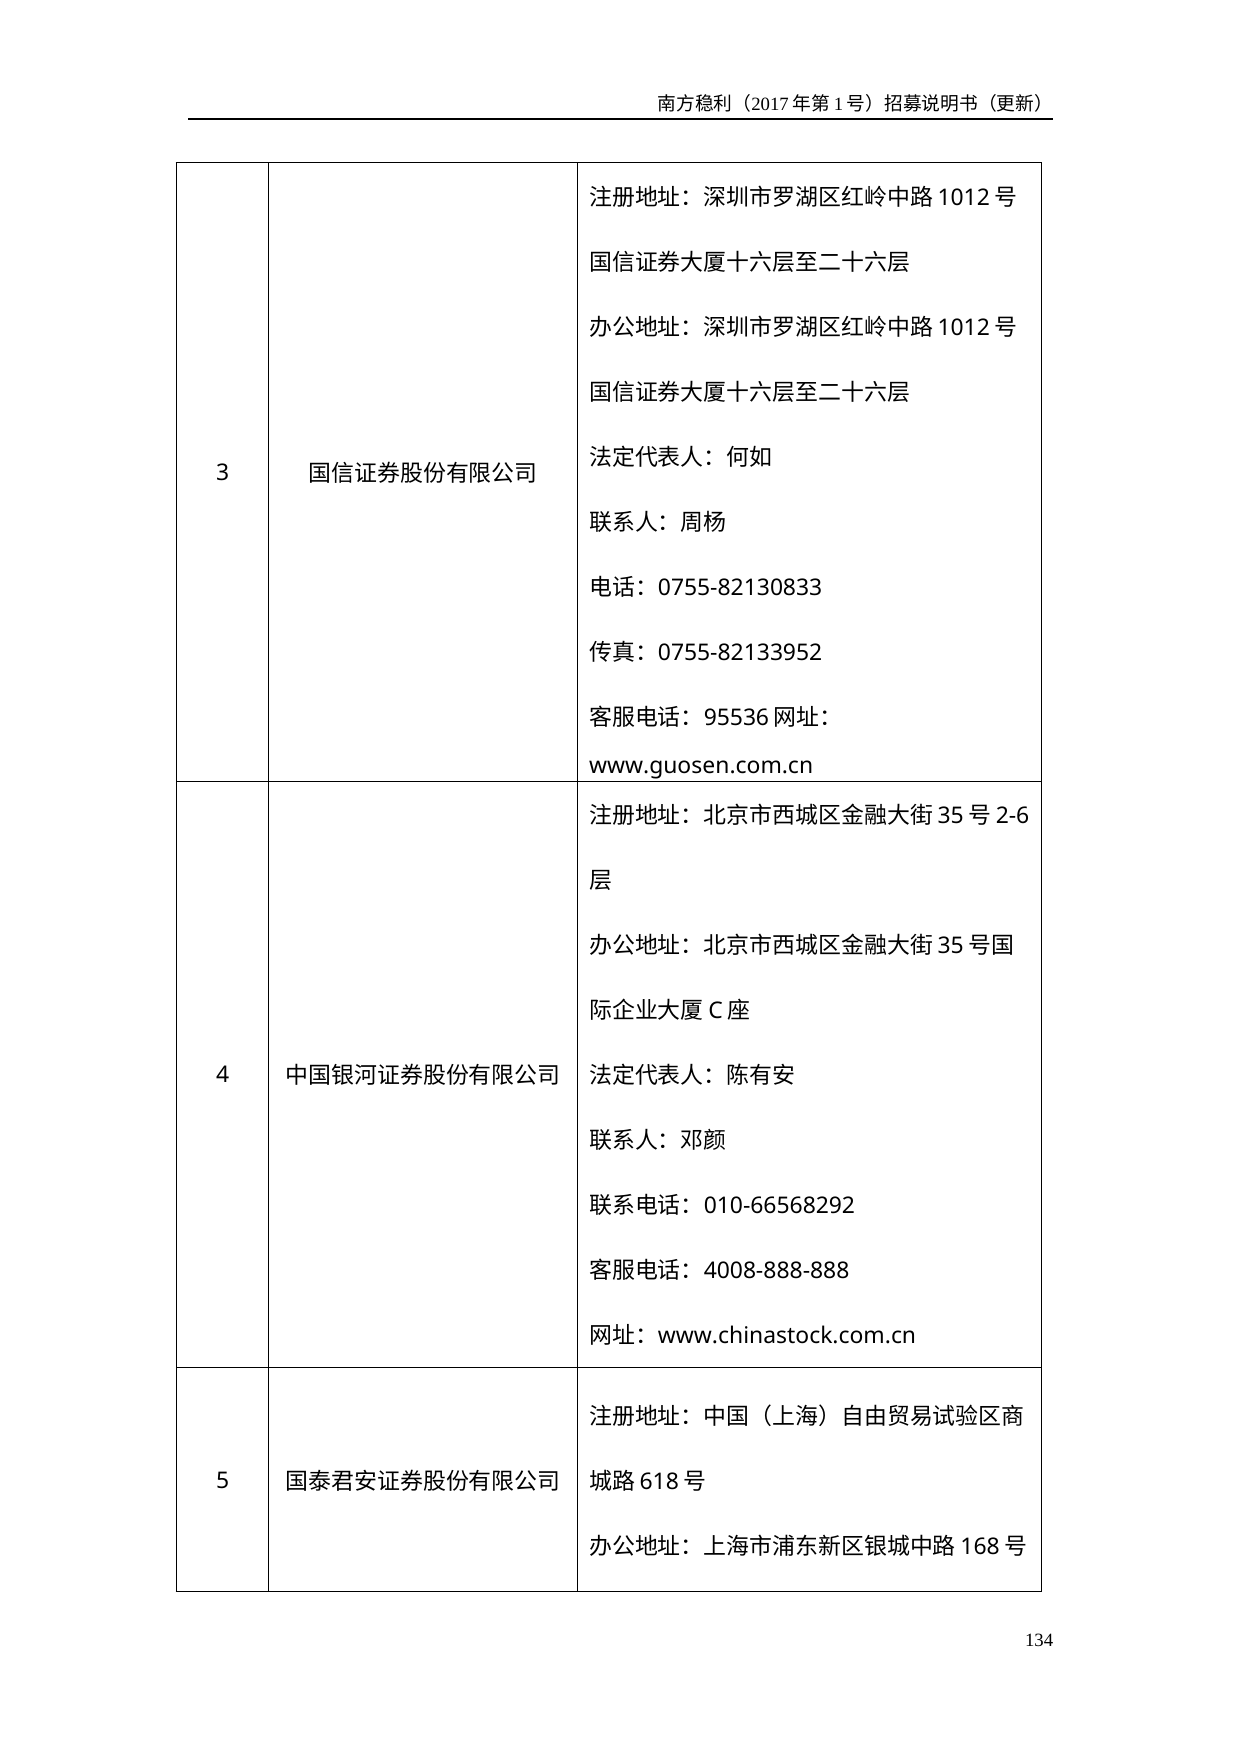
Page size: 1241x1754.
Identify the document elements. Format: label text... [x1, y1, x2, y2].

table_cell 注册地址：深圳市罗湖区红岭中路1012号国信证券大厦十六层至二十六层 办公地址：深圳市罗湖区红岭中路1012号国信证券大厦十六层至二十六层 法定代表人：何如 联系人：周杨 电话：0755-82130833 传真：0755-82133952 客服电话：95536网址：www.guosen.com.cn [578, 163, 1041, 781]
table_cell 注册地址：北京市西城区金融大街35号2-6层 办公地址：北京市西城区金融大街35号国际企业大厦C座 法定代表人：陈有安 联系人：邓颜 联系电话：010-66568292 客服电话：4008-888-888 网址：www.chinastock.com.cn [578, 782, 1041, 1367]
table_cell 5 [177, 1368, 268, 1591]
table_cell 国信证券股份有限公司 [269, 163, 577, 781]
table_cell 国泰君安证券股份有限公司 [269, 1368, 577, 1591]
table_cell 3 [177, 163, 268, 781]
table_cell 4 [177, 782, 268, 1367]
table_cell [578, 1368, 1041, 1591]
table_cell 中国银河证券股份有限公司 [269, 782, 577, 1367]
